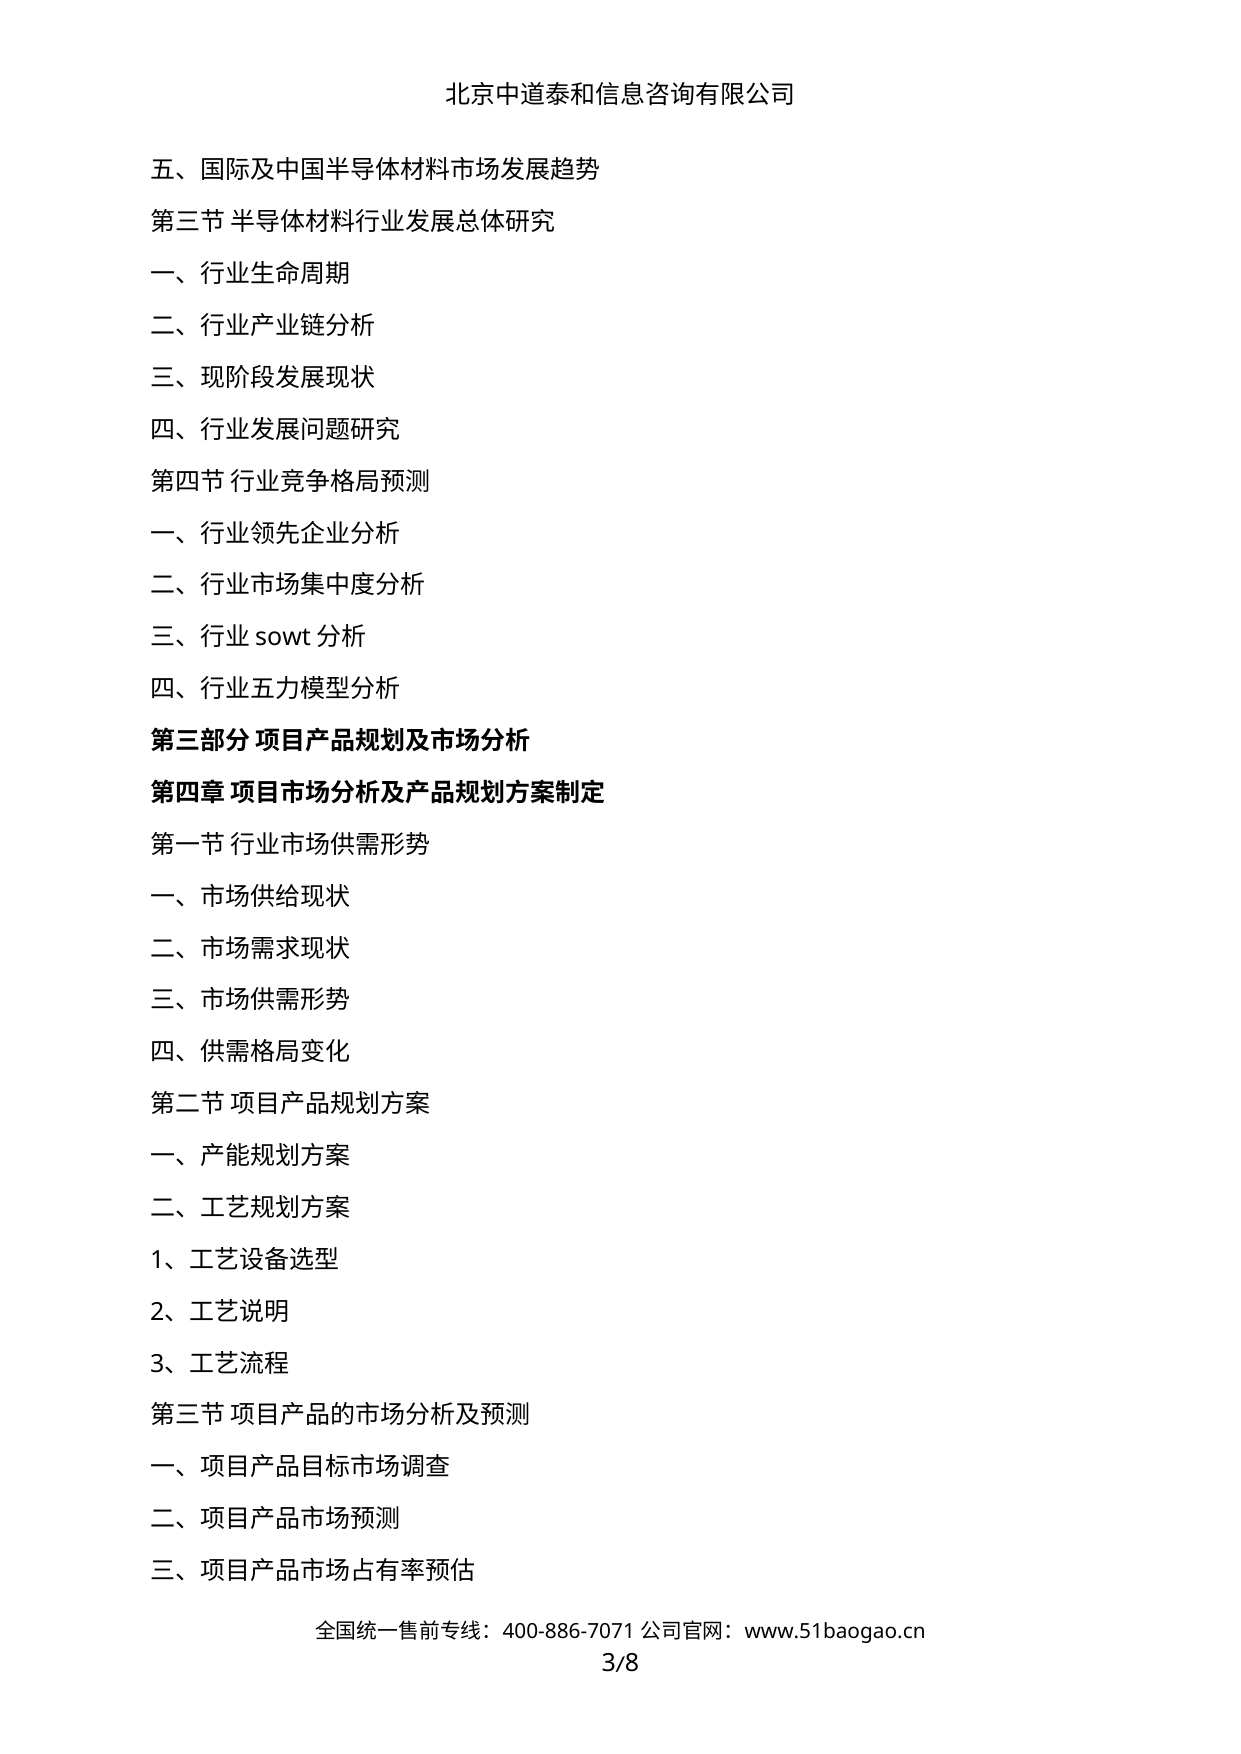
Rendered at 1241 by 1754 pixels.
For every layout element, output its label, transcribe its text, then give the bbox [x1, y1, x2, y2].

text 一、项目产品目标市场调查 [150, 1447, 1090, 1483]
text 二、工艺规划方案 [150, 1187, 1090, 1224]
text 2、工艺说明 [150, 1291, 1090, 1327]
text 二、市场需求现状 [150, 928, 1090, 964]
text 第三节 半导体材料行业发展总体研究 [150, 202, 1090, 238]
text 二、项目产品市场预测 [150, 1499, 1090, 1535]
text 第四节 行业竞争格局预测 [150, 461, 1090, 497]
text 四、行业发展问题研究 [150, 409, 1090, 446]
text 三、现阶段发展现状 [150, 357, 1090, 394]
text 一、产能规划方案 [150, 1136, 1090, 1172]
text 四、行业五力模型分析 [150, 669, 1090, 705]
text 三、项目产品市场占有率预估 [150, 1551, 1090, 1587]
text 三、市场供需形势 [150, 980, 1090, 1016]
text 一、行业领先企业分析 [150, 513, 1090, 549]
text 二、行业市场集中度分析 [150, 565, 1090, 601]
text 第二节 项目产品规划方案 [150, 1084, 1090, 1120]
text 一、市场供给现状 [150, 876, 1090, 912]
text 1、工艺设备选型 [150, 1239, 1090, 1276]
text 五、国际及中国半导体材料市场发展趋势 [150, 150, 1090, 186]
text 第一节 行业市场供需形势 [150, 824, 1090, 861]
text 三、行业sowt分析 [150, 617, 1090, 653]
text 3、工艺流程 [150, 1343, 1090, 1379]
text 第三部分 项目产品规划及市场分析 [150, 721, 1090, 757]
text 二、行业产业链分析 [150, 306, 1090, 342]
text 第三节 项目产品的市场分析及预测 [150, 1395, 1090, 1431]
text 第四章 项目市场分析及产品规划方案制定 [150, 772, 1090, 809]
text 四、供需格局变化 [150, 1032, 1090, 1068]
text 一、行业生命周期 [150, 254, 1090, 290]
